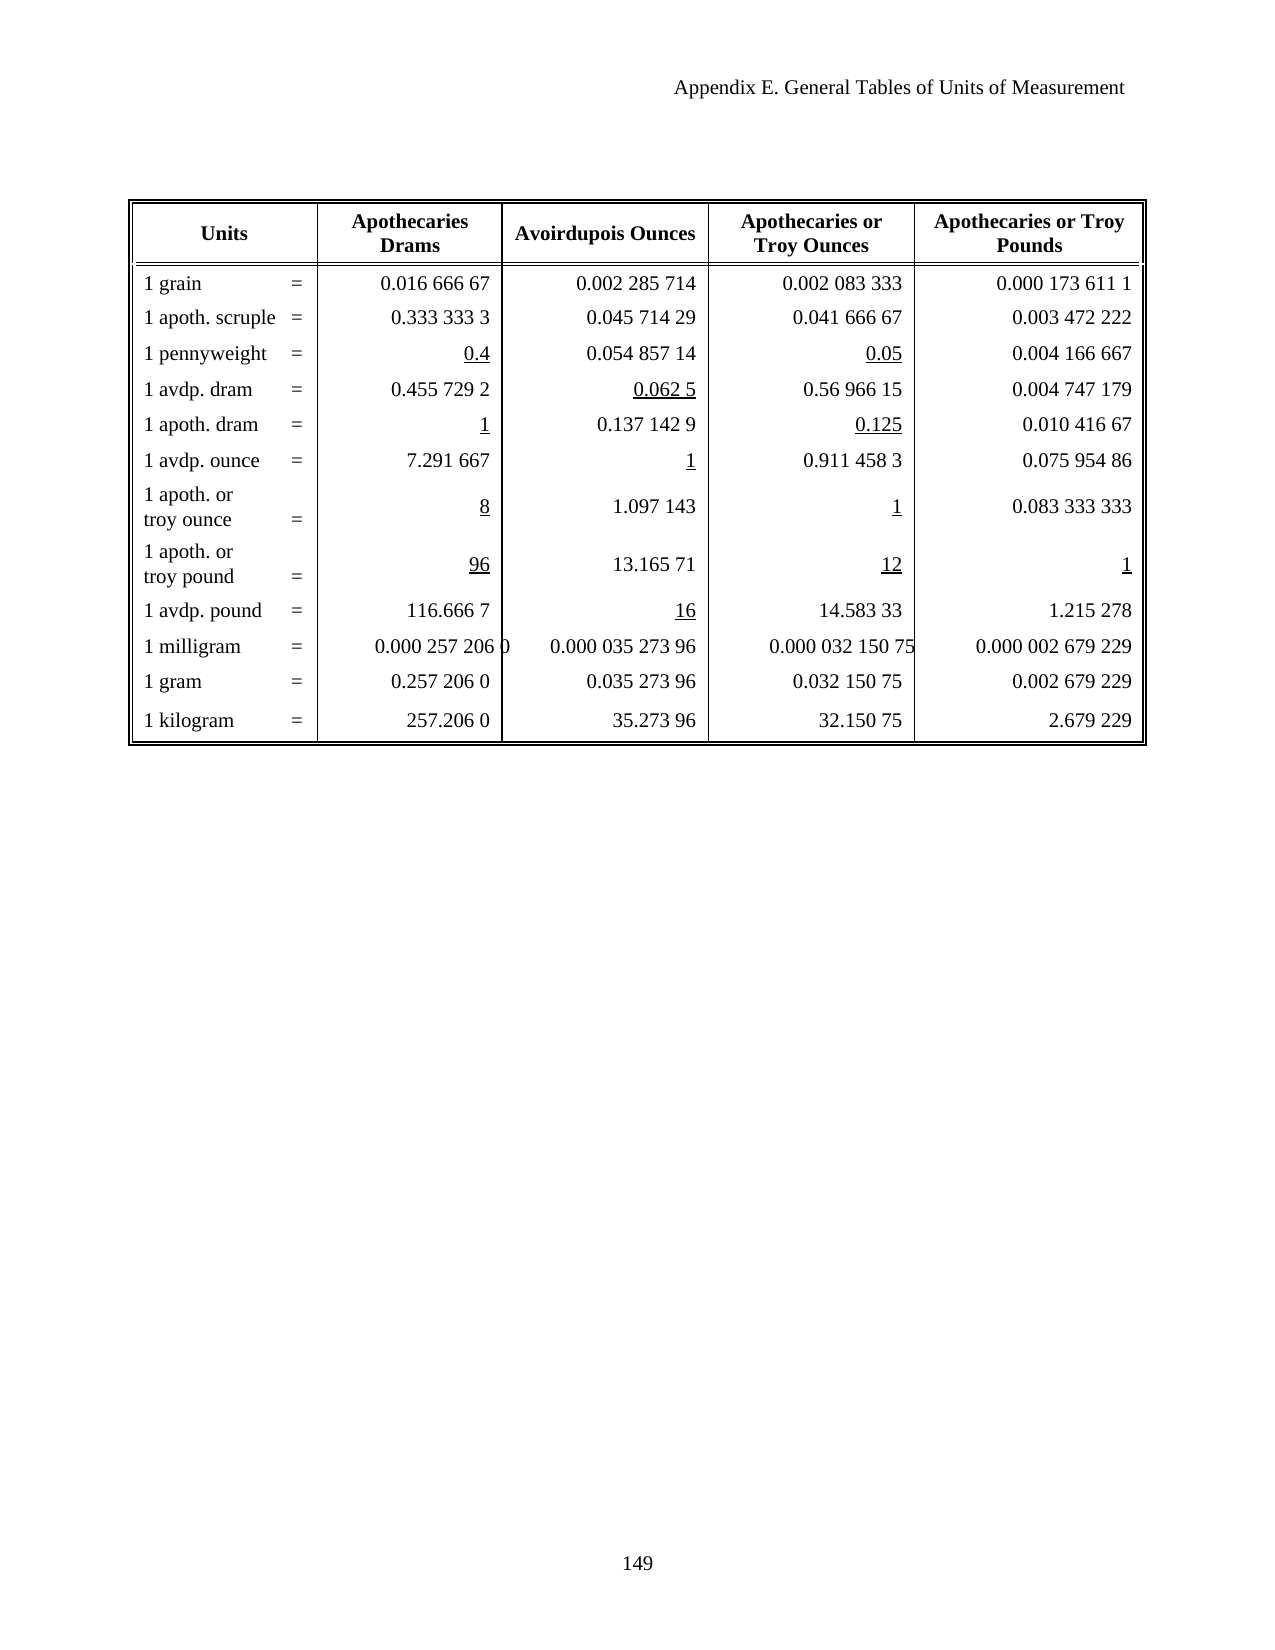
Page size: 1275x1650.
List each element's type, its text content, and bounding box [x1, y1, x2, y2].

table_cell 257.206 0 [318, 699, 501, 741]
table_cell 1 apoth. or troy pound = [133, 535, 317, 592]
table_header Apothecaries or Troy Pounds [915, 204, 1142, 262]
table_cell 0.05 [709, 335, 914, 371]
table_cell 0.045 714 29 [503, 299, 708, 335]
table_cell 1 gram = [133, 664, 317, 699]
table_cell 0.010 416 67 [915, 406, 1142, 442]
table_cell 2.679 229 [915, 699, 1142, 741]
table_cell 0.062 5 [503, 371, 708, 406]
table_cell 0.032 150 75 [709, 664, 914, 699]
table_cell 13.165 71 [503, 535, 708, 592]
table_cell 1 milligram = [133, 628, 317, 663]
table_cell 12 [709, 535, 914, 592]
table_cell 35.273 96 [503, 699, 708, 741]
table_cell 8 [318, 478, 501, 535]
table_cell 116.666 7 [318, 592, 501, 628]
table_cell 1 avdp. ounce = [133, 442, 317, 478]
table_cell 0.257 206 0 [318, 664, 501, 699]
table_header Units [133, 204, 317, 262]
table_header Avoirdupois Ounces [503, 204, 708, 262]
table_cell 0.075 954 86 [915, 442, 1142, 478]
table_cell 1 [709, 478, 914, 535]
table_cell 0.455 729 2 [318, 371, 501, 406]
table_cell 0.002 285 714 [503, 266, 708, 299]
table_cell 1.097 143 [503, 478, 708, 535]
table_cell 0.004 166 667 [915, 335, 1142, 371]
table_cell 0.054 857 14 [503, 335, 708, 371]
table_cell 32.150 75 [709, 699, 914, 741]
table_cell 1.215 278 [915, 592, 1142, 628]
table_cell 1 avdp. pound = [133, 592, 317, 628]
table_cell 1 [318, 406, 501, 442]
table_cell 0.125 [709, 406, 914, 442]
table_cell 0.000 173 611 1 [915, 262, 1144, 299]
table_cell 0.003 472 222 [915, 299, 1142, 335]
table_cell 0.083 333 333 [915, 478, 1142, 535]
table_cell 0.000 032 150 75 [709, 628, 914, 663]
table_cell 0.035 273 96 [503, 664, 708, 699]
table_cell 0.56 966 15 [709, 371, 914, 406]
table_cell 1 apoth. dram = [133, 406, 317, 442]
table_cell 0.333 333 3 [318, 299, 501, 335]
table_cell 16 [503, 592, 708, 628]
table_header Apothecaries or Troy Ounces [709, 204, 914, 262]
table_cell 1 [503, 442, 708, 478]
table_cell 0.002 083 333 [709, 266, 914, 299]
table_cell 1 apoth. or troy ounce = [133, 478, 317, 535]
table_cell 96 [318, 535, 501, 592]
table_cell 14.583 33 [709, 592, 914, 628]
table_cell 1 kilogram = [133, 699, 317, 741]
table_cell 1 [915, 535, 1142, 592]
table_cell 1 pennyweight = [133, 335, 317, 371]
table_header Apothecaries Drams [318, 204, 501, 262]
table_cell 0.4 [318, 335, 501, 371]
table_cell 1 grain = [131, 262, 317, 299]
table_cell 1 avdp. dram = [133, 371, 317, 406]
table_cell 0.000 002 679 229 [915, 628, 1142, 663]
table_cell 7.291 667 [318, 442, 501, 478]
table_cell 0.000 035 273 96 [503, 628, 708, 663]
table_cell 0.137 142 9 [503, 406, 708, 442]
table_cell 0.000 257 206 0 [318, 628, 501, 663]
table_cell 0.002 679 229 [915, 664, 1142, 699]
table_cell 0.016 666 67 [318, 266, 501, 299]
table_cell 0.004 747 179 [915, 371, 1142, 406]
table_cell 1 apoth. scruple = [133, 299, 317, 335]
table_cell 0.911 458 3 [709, 442, 914, 478]
table_cell 0.041 666 67 [709, 299, 914, 335]
